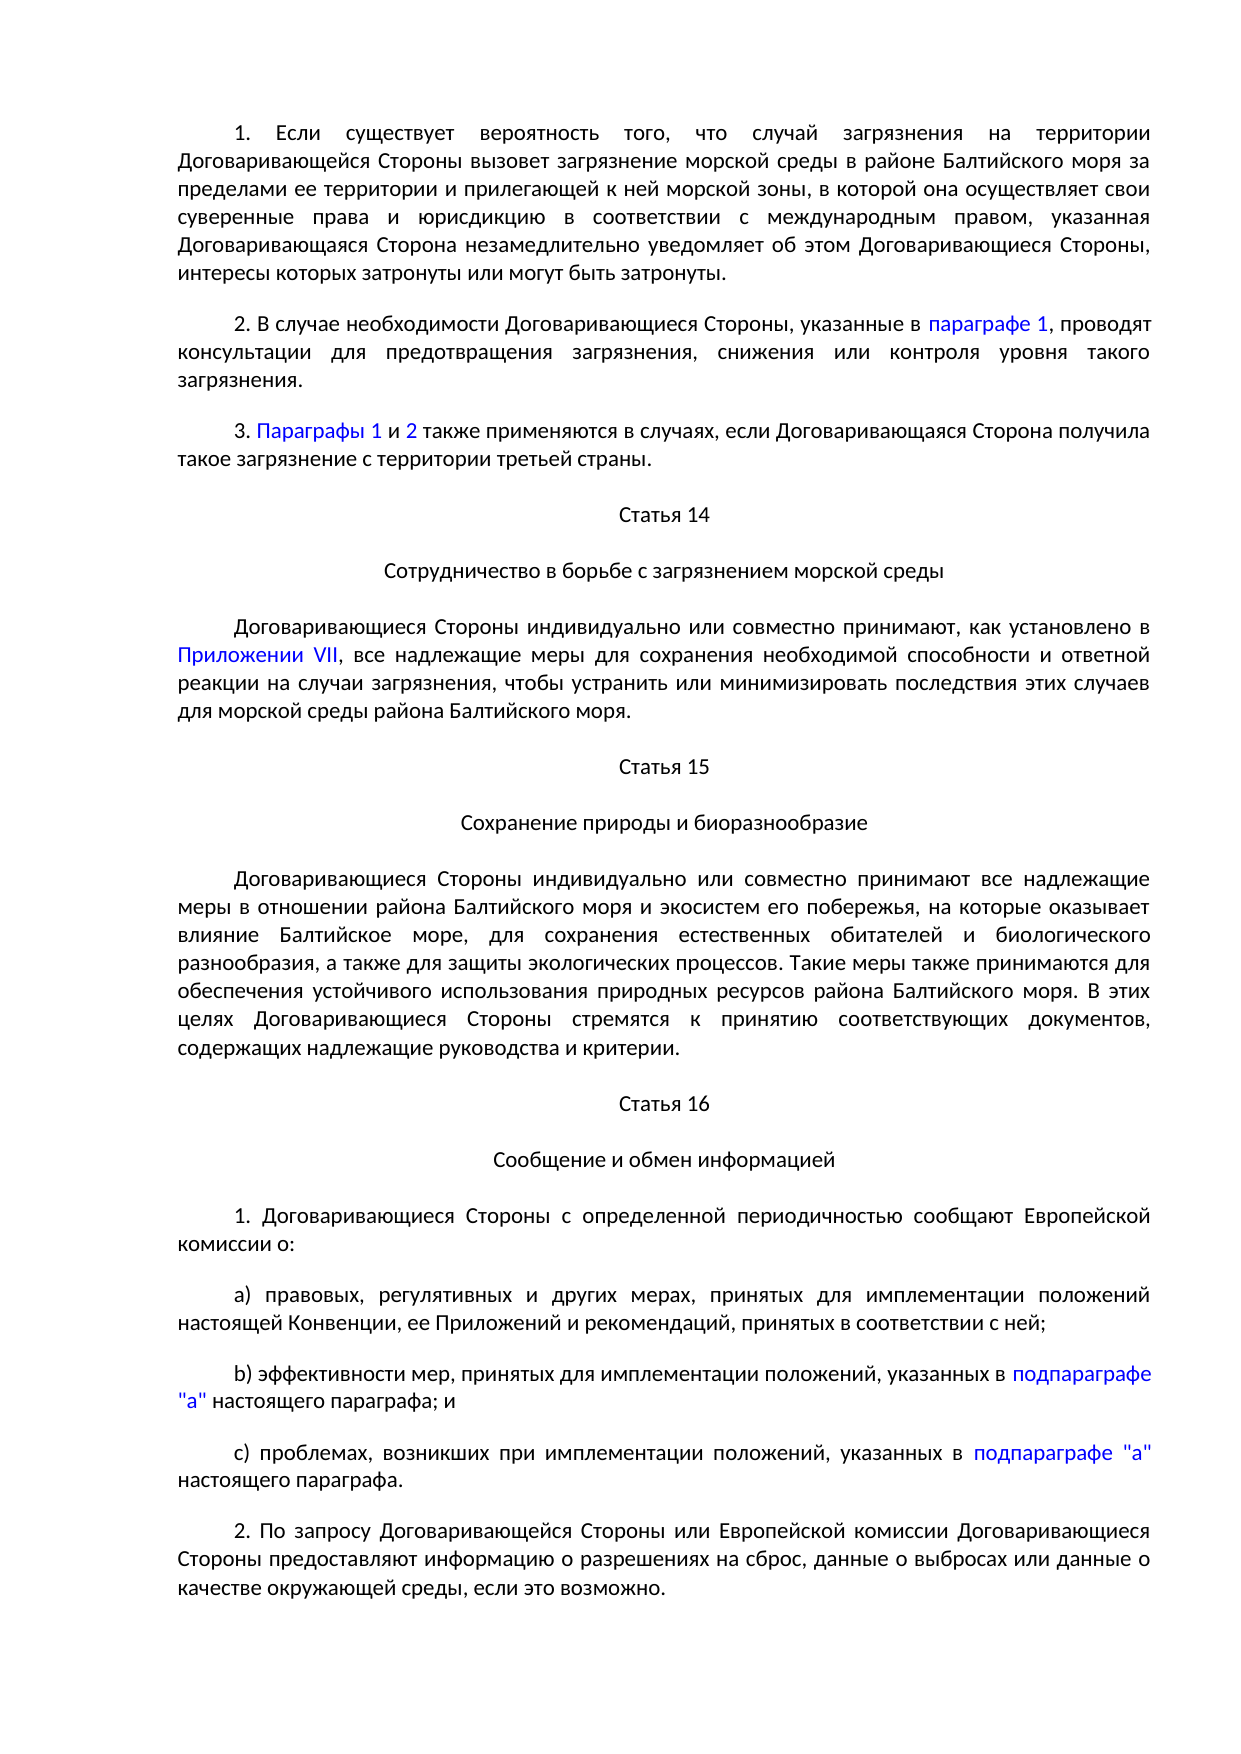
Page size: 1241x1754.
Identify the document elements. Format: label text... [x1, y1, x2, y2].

text c) проблемах, возникших при имплементации положений, указанных в подпараграфе "a" настоящего параграфа. [177, 1438, 1152, 1494]
text Статья 16 [177, 1089, 1152, 1117]
text Сообщение и обмен информацией [177, 1145, 1152, 1173]
text 1. Если существует вероятность того, что случай загрязнения на территории Договаривающейся Стороны вызовет загрязнение морской среды в районе Балтийского моря за пределами ее территории и прилегающей к ней морской зоны, в которой она осуществляет свои суверенные права и юрисдикцию в соответствии с международным правом, указанная Договаривающаяся Сторона незамедлительно уведомляет об этом Договаривающиеся Стороны, интересы которых затронуты или могут быть затронуты. [177, 118, 1152, 286]
text Сотрудничество в борьбе с загрязнением морской среды [177, 556, 1152, 584]
text b) эффективности мер, принятых для имплементации положений, указанных в подпараграфе "a" настоящего параграфа; и [177, 1359, 1152, 1415]
text Статья 14 [177, 500, 1152, 528]
text 2. В случае необходимости Договаривающиеся Стороны, указанные в параграфе 1, проводят консультации для предотвращения загрязнения, снижения или контроля уровня такого загрязнения. [177, 309, 1152, 393]
text Договаривающиеся Стороны индивидуально или совместно принимают все надлежащие меры в отношении района Балтийского моря и экосистем его побережья, на которые оказывает влияние Балтийское море, для сохранения естественных обитателей и биологического разнообразия, а также для защиты экологических процессов. Такие меры также принимаются для обеспечения устойчивого использования природных ресурсов района Балтийского моря. В этих целях Договаривающиеся Стороны стремятся к принятию соответствующих документов, содержащих надлежащие руководства и критерии. [177, 864, 1152, 1061]
text 2. По запросу Договаривающейся Стороны или Европейской комиссии Договаривающиеся Стороны предоставляют информацию о разрешениях на сброс, данные о выбросах или данные о качестве окружающей среды, если это возможно. [177, 1517, 1152, 1601]
text Статья 15 [177, 752, 1152, 780]
text Сохранение природы и биоразнообразие [177, 808, 1152, 836]
text 3. Параграфы 1 и 2 также применяются в случаях, если Договаривающаяся Сторона получила такое загрязнение с территории третьей страны. [177, 416, 1152, 472]
text 1. Договаривающиеся Стороны с определенной периодичностью сообщают Европейской комиссии о: [177, 1201, 1152, 1257]
text a) правовых, регулятивных и других мерах, принятых для имплементации положений настоящей Конвенции, ее Приложений и рекомендаций, принятых в соответствии с ней; [177, 1280, 1152, 1336]
text Договаривающиеся Стороны индивидуально или совместно принимают, как установлено в Приложении VII, все надлежащие меры для сохранения необходимой способности и ответной реакции на случаи загрязнения, чтобы устранить или минимизировать последствия этих случаев для морской среды района Балтийского моря. [177, 612, 1152, 724]
